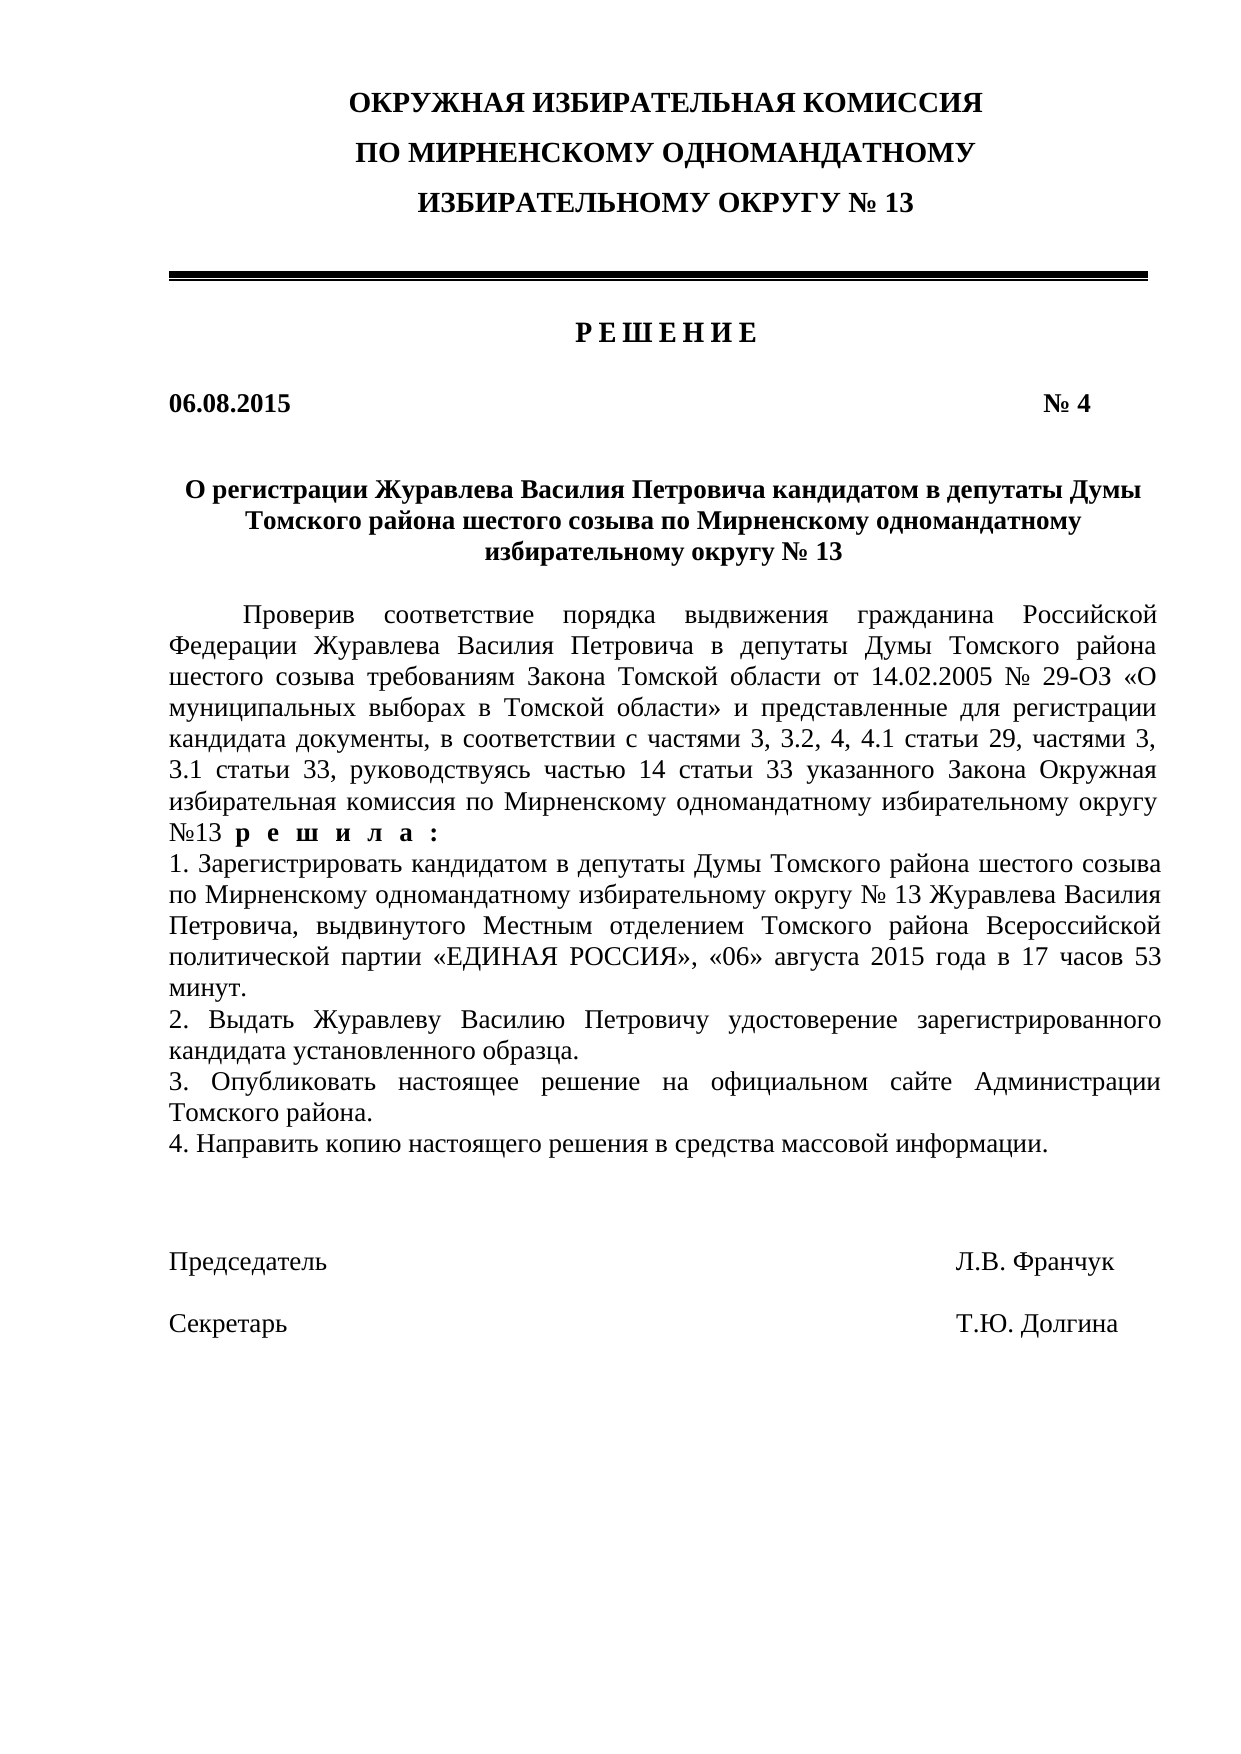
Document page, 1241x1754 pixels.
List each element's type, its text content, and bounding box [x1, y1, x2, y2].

text ОКРУЖНАЯ ИЗБИРАТЕЛЬНАЯ КОМИССИЯ [169, 85, 1162, 118]
text Секретарь Т.Ю. Долгина [169, 1307, 1162, 1338]
text Проверив соответствие порядка выдвижения гражданина Российской Федерации Журавлева Василия Петровича в депутаты Думы Томского района шестого созыва требованиям Закона Томской области от 14.02.2005 № 29-ОЗ «О муниципальных выборах в Томской области» и представленные для регистрации кандидата документы, в соответствии с частями 3, 3.2, 4, 4.1 статьи 29, частями 3, 3.1 статьи 33, руководствуясь частью 14 статьи 33 указанного Закона Окружная избирательная комиссия по Мирненскому одномандатному избирательному округу №13 решила: [169, 598, 1158, 847]
text Председатель Л.В. Франчук [169, 1245, 1162, 1276]
text 4. Направить копию настоящего решения в средства массовой информации. [169, 1127, 1162, 1158]
text 1. Зарегистрировать кандидатом в депутаты Думы Томского района шестого созыва по Мирненскому одномандатному избирательному округу № 13 Журавлева Василия Петровича, выдвинутого Местным отделением Томского района Всероссийской политической партии «ЕДИНАЯ РОССИЯ», «06» августа 2015 года в 17 часов 53 минут. [169, 847, 1162, 1003]
text ИЗБИРАТЕЛЬНОМУ ОКРУГУ № 13 [169, 186, 1162, 219]
text 06.08.2015 № 4 [169, 387, 1162, 418]
subtitle Р Е Ш Е Н И Е [169, 318, 1162, 349]
text ПО МИРНЕНСКОМУ ОДНОМАНДАТНОМУ [169, 135, 1162, 169]
text 3. Опубликовать настоящее решение на официальном сайте Администрации Томского района. [169, 1065, 1162, 1127]
text 2. Выдать Журавлеву Василию Петровичу удостоверение зарегистрированного кандидата установленного образца. [169, 1003, 1162, 1065]
text О регистрации Журавлева Василия Петровича кандидатом в депутаты Думы Томского района шестого созыва по Мирненскому одномандатному избирательному округу № 13 [169, 473, 1158, 567]
